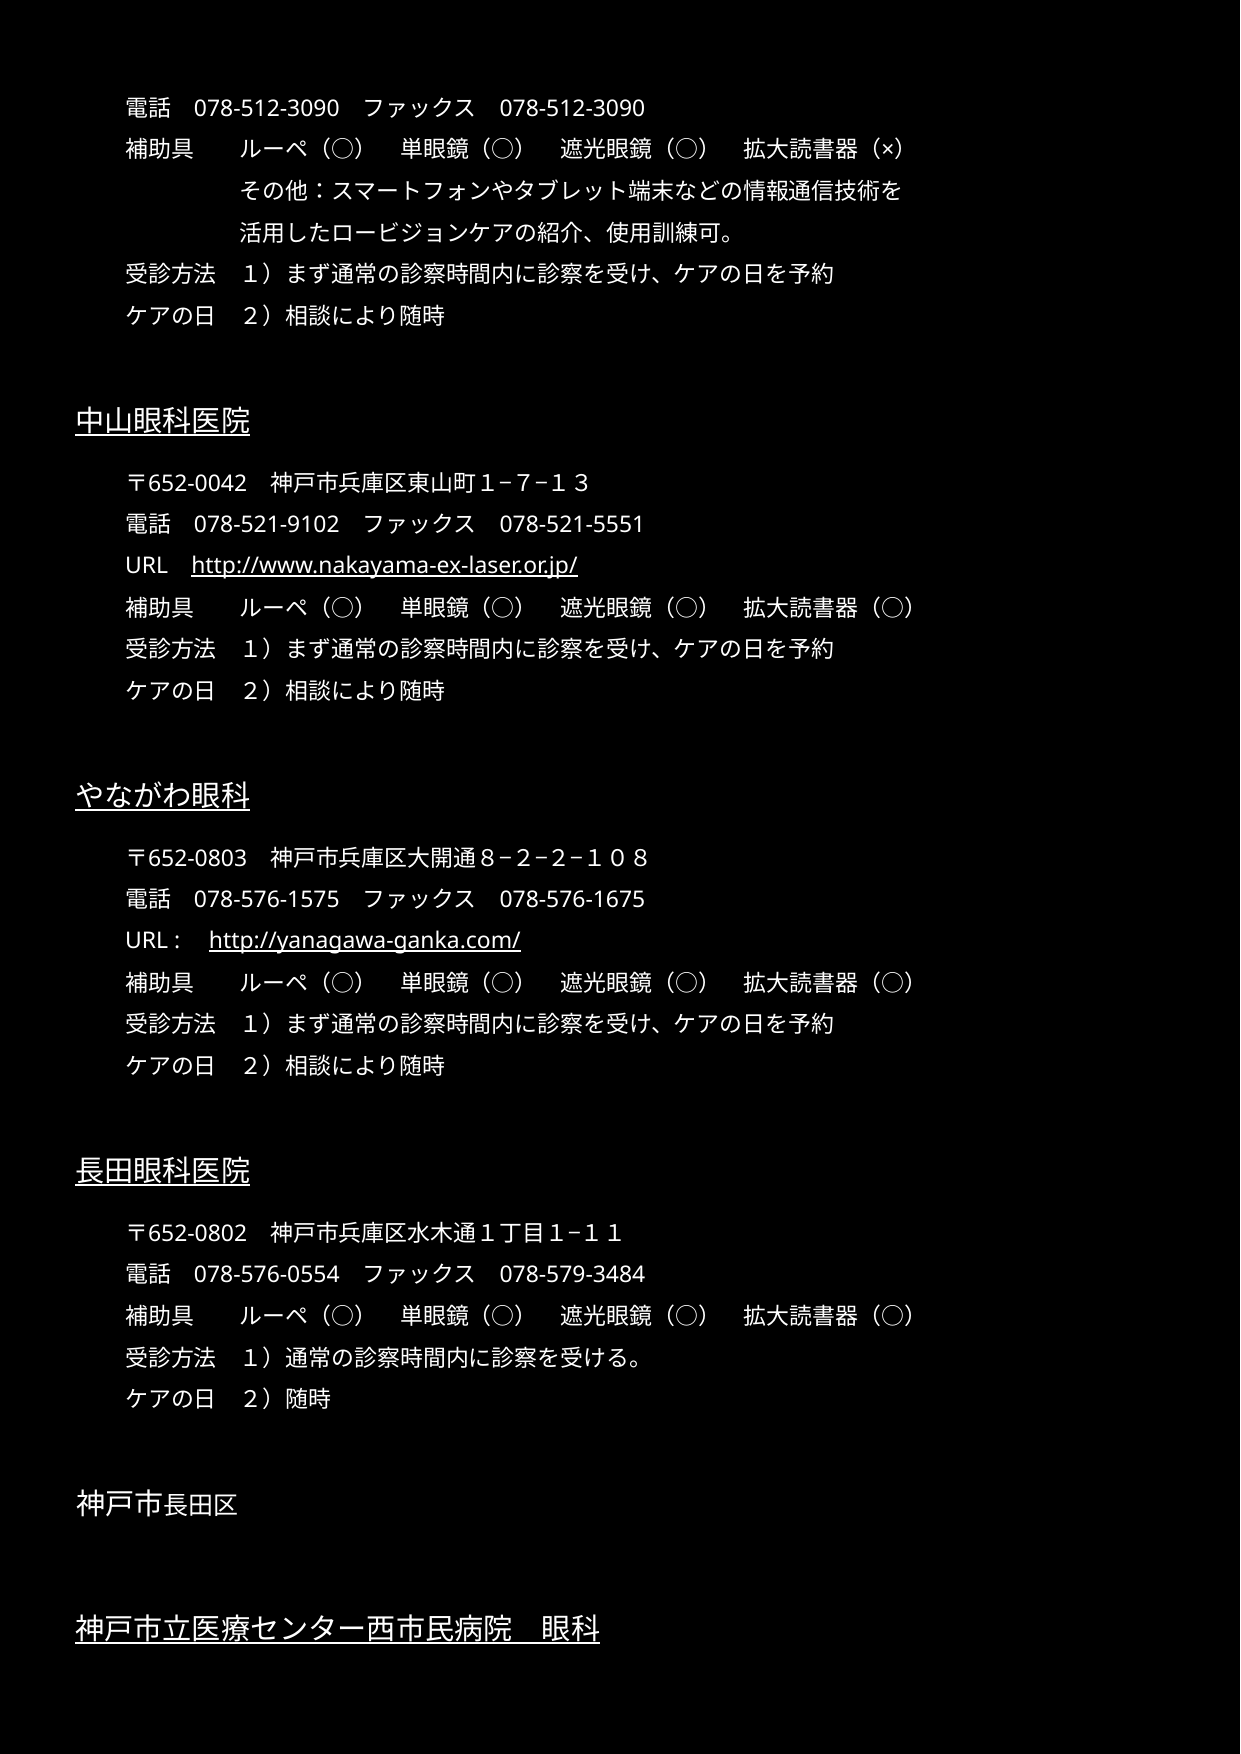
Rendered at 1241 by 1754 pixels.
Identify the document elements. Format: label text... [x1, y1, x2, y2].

text 受診方法 １）まず通常の診察時間内に診察を受け、ケアの日を予約 [125, 1002, 1165, 1044]
text 電話 078-512-3090 ファックス 078-512-3090 [125, 85, 1165, 127]
text 電話 078-576-0554 ファックス 078-579-3484 [125, 1252, 1165, 1294]
text 神戸市立医療センター西市民病院 眼科 [75, 1585, 1165, 1669]
text 電話 078-576-1575 ファックス 078-576-1675 [125, 877, 1165, 919]
text 活用したロービジョンケアの紹介、使用訓練可。 [125, 210, 1165, 252]
text 〒652-0803 神戸市兵庫区大開通８−２−２−１０８ [125, 835, 1165, 877]
text 補助具 ルーペ（○） 単眼鏡（○） 遮光眼鏡（○） 拡大読書器（×） [125, 127, 1165, 169]
text 補助具 ルーペ（○） 単眼鏡（○） 遮光眼鏡（○） 拡大読書器（○） [125, 1294, 1165, 1335]
text 〒652-0042 神戸市兵庫区東山町１−７−１３ [125, 460, 1165, 502]
text ケアの日 ２）相談により随時 [125, 294, 1165, 335]
text ケアの日 ２）随時 [125, 1377, 1165, 1419]
text URL : http://yanagawa-ganka.com/ [125, 919, 1165, 960]
text 受診方法 １）通常の診察時間内に診察を受ける。 [125, 1335, 1165, 1377]
text 〒652-0802 神戸市兵庫区水木通１丁目１−１１ [125, 1210, 1165, 1252]
text URL http://www.nakayama-ex-laser.or.jp/ [125, 544, 1165, 585]
text ケアの日 ２）相談により随時 [125, 1044, 1165, 1085]
text ケアの日 ２）相談により随時 [125, 669, 1165, 710]
text 神戸市長田区 [75, 1460, 1165, 1544]
text 長田眼科医院 [75, 1127, 1165, 1210]
text 受診方法 １）まず通常の診察時間内に診察を受け、ケアの日を予約 [125, 252, 1165, 294]
text 補助具 ルーペ（○） 単眼鏡（○） 遮光眼鏡（○） 拡大読書器（○） [125, 960, 1165, 1002]
text やながわ眼科 [75, 752, 1165, 835]
text 補助具 ルーペ（○） 単眼鏡（○） 遮光眼鏡（○） 拡大読書器（○） [125, 585, 1165, 627]
text 電話 078-521-9102 ファックス 078-521-5551 [125, 502, 1165, 544]
text 受診方法 １）まず通常の診察時間内に診察を受け、ケアの日を予約 [125, 627, 1165, 669]
text その他：スマートフォンやタブレット端末などの情報通信技術を [125, 169, 1165, 210]
text 中山眼科医院 [75, 377, 1165, 460]
